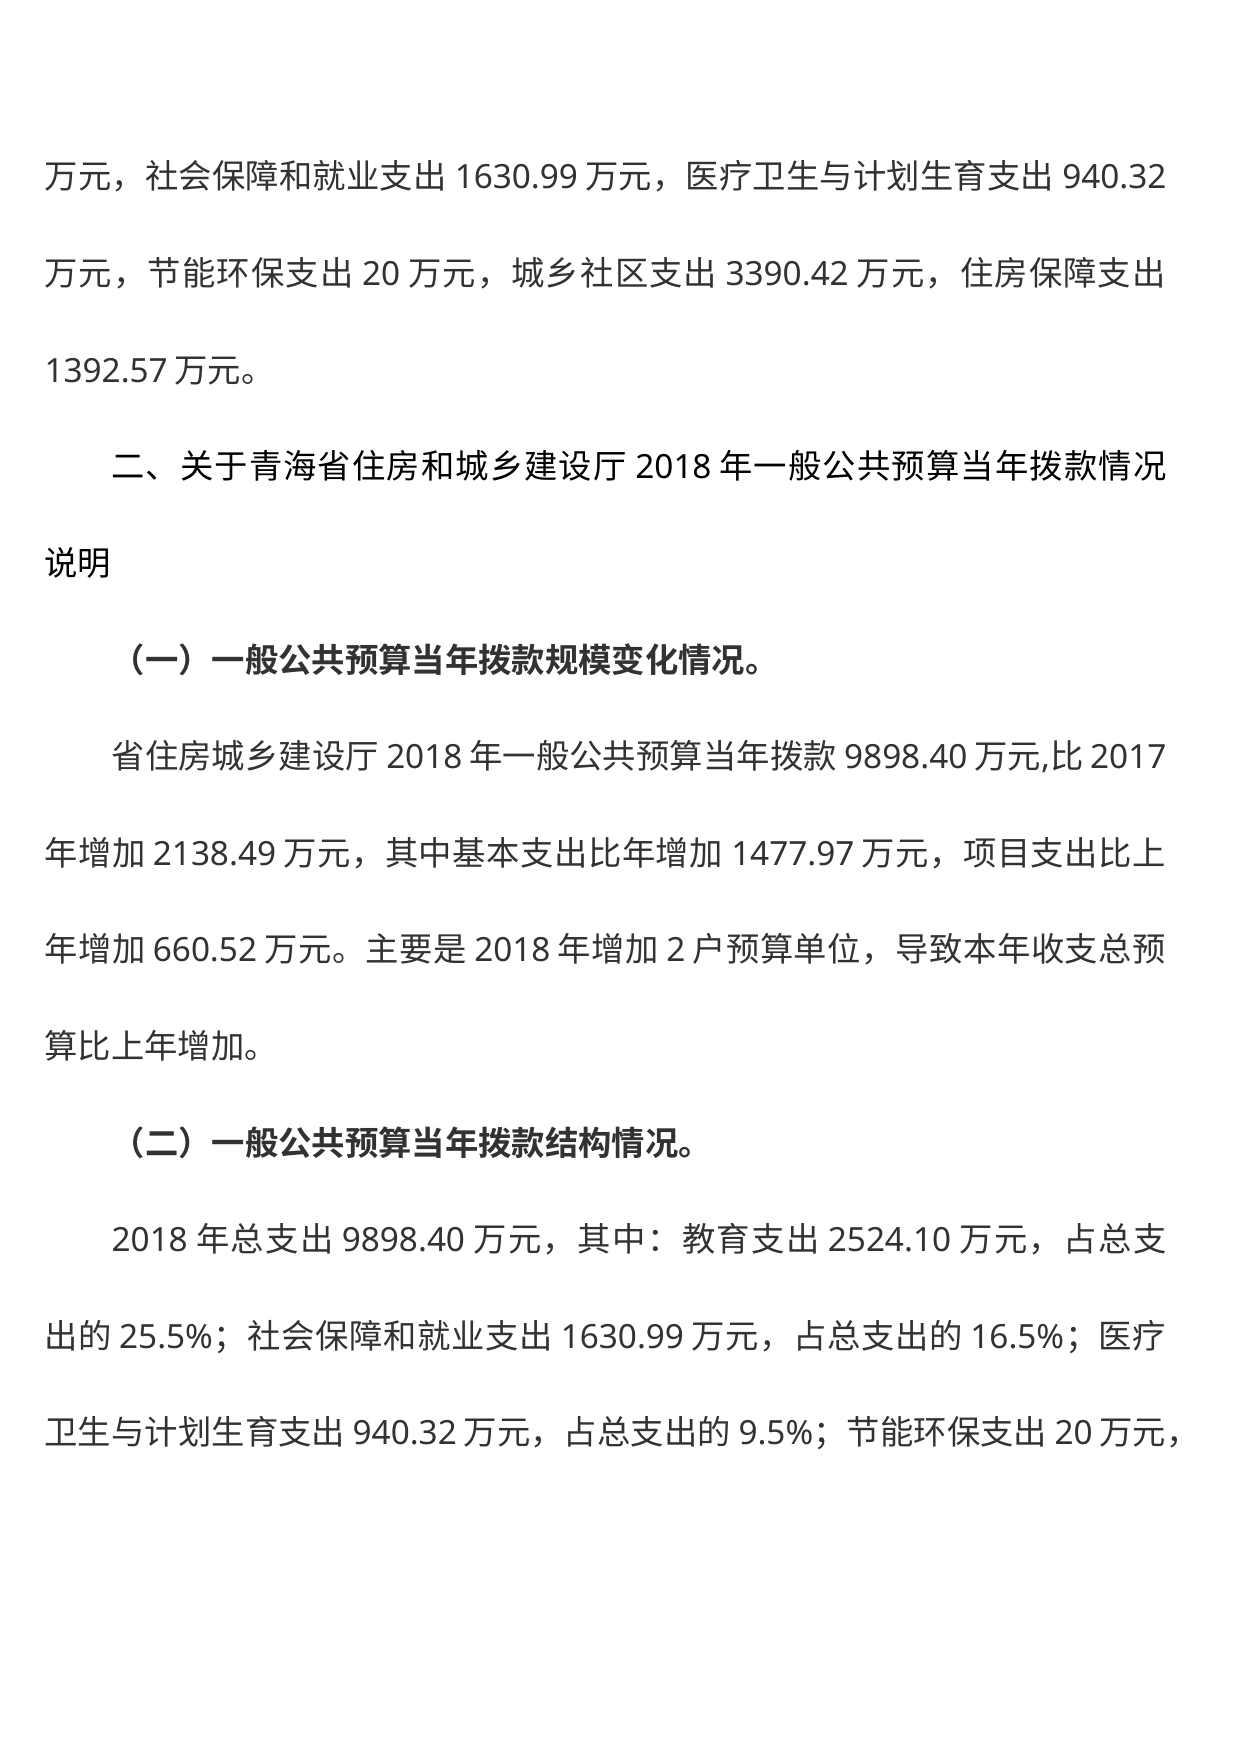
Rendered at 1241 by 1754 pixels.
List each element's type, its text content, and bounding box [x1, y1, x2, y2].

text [44, 150, 1166, 392]
text （二）一般公共预算当年拨款结构情况。 [44, 1116, 1166, 1164]
text （一）一般公共预算当年拨款规模变化情况。 [44, 633, 1166, 682]
text 二、关于青海省住房和城乡建设厅2018年一般公共预算当年拨款情况说明 [44, 440, 1166, 585]
text 省住房城乡建设厅2018年一般公共预算当年拨款9898.40万元,比2017年增加2138.49万元，其中基本支出比年增加1477.97万元，项目支出比上年增加660.52万元。主要是2018年增加2户预算单位，导致本年收支总预算比上年增加。 [44, 730, 1166, 1068]
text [44, 1213, 1166, 1454]
